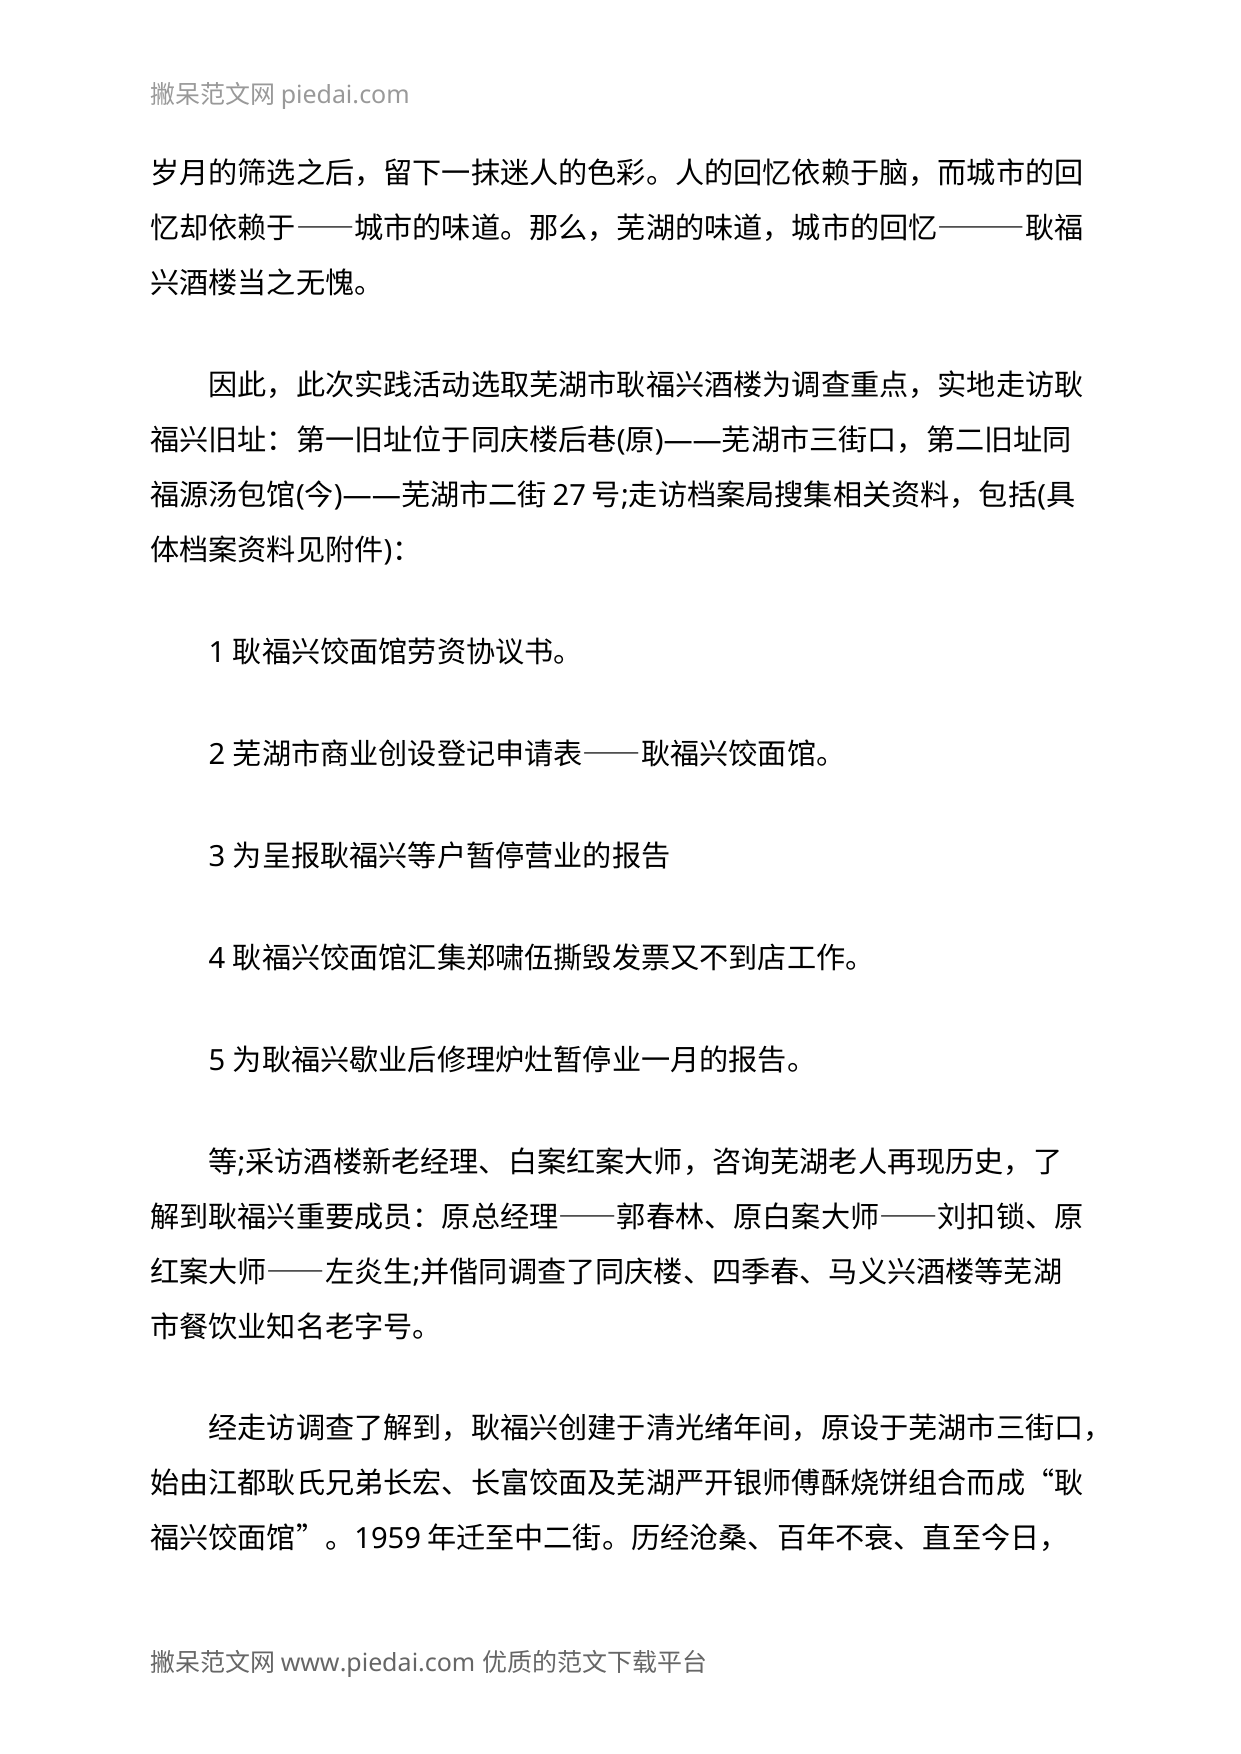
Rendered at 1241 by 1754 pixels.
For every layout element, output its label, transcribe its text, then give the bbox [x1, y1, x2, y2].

text 因此，此次实践活动选取芜湖市耿福兴酒楼为调查重点，实地走访耿福兴旧址：第一旧址位于同庆楼后巷(原)——芜湖市三街口，第二旧址同福源汤包馆(今)——芜湖市二街27号;走访档案局搜集相关资料，包括(具体档案资料见附件)： [150, 362, 1090, 569]
text 1 耿福兴饺面馆劳资协议书。 [150, 628, 1090, 671]
text 5 为耿福兴歇业后修理炉灶暂停业一月的报告。 [150, 1036, 1090, 1079]
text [150, 150, 1090, 302]
text 3 为呈报耿福兴等户暂停营业的报告 [150, 832, 1090, 875]
text 4 耿福兴饺面馆汇集郑啸伍撕毁发票又不到店工作。 [150, 934, 1090, 977]
text 2 芜湖市商业创设登记申请表——耿福兴饺面馆。 [150, 730, 1090, 773]
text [150, 1405, 1090, 1557]
text 等;采访酒楼新老经理、白案红案大师，咨询芜湖老人再现历史，了解到耿福兴重要成员：原总经理——郭春林、原白案大师——刘扣锁、原红案大师——左炎生;并偕同调查了同庆楼、四季春、马义兴酒楼等芜湖市餐饮业知名老字号。 [150, 1138, 1090, 1346]
